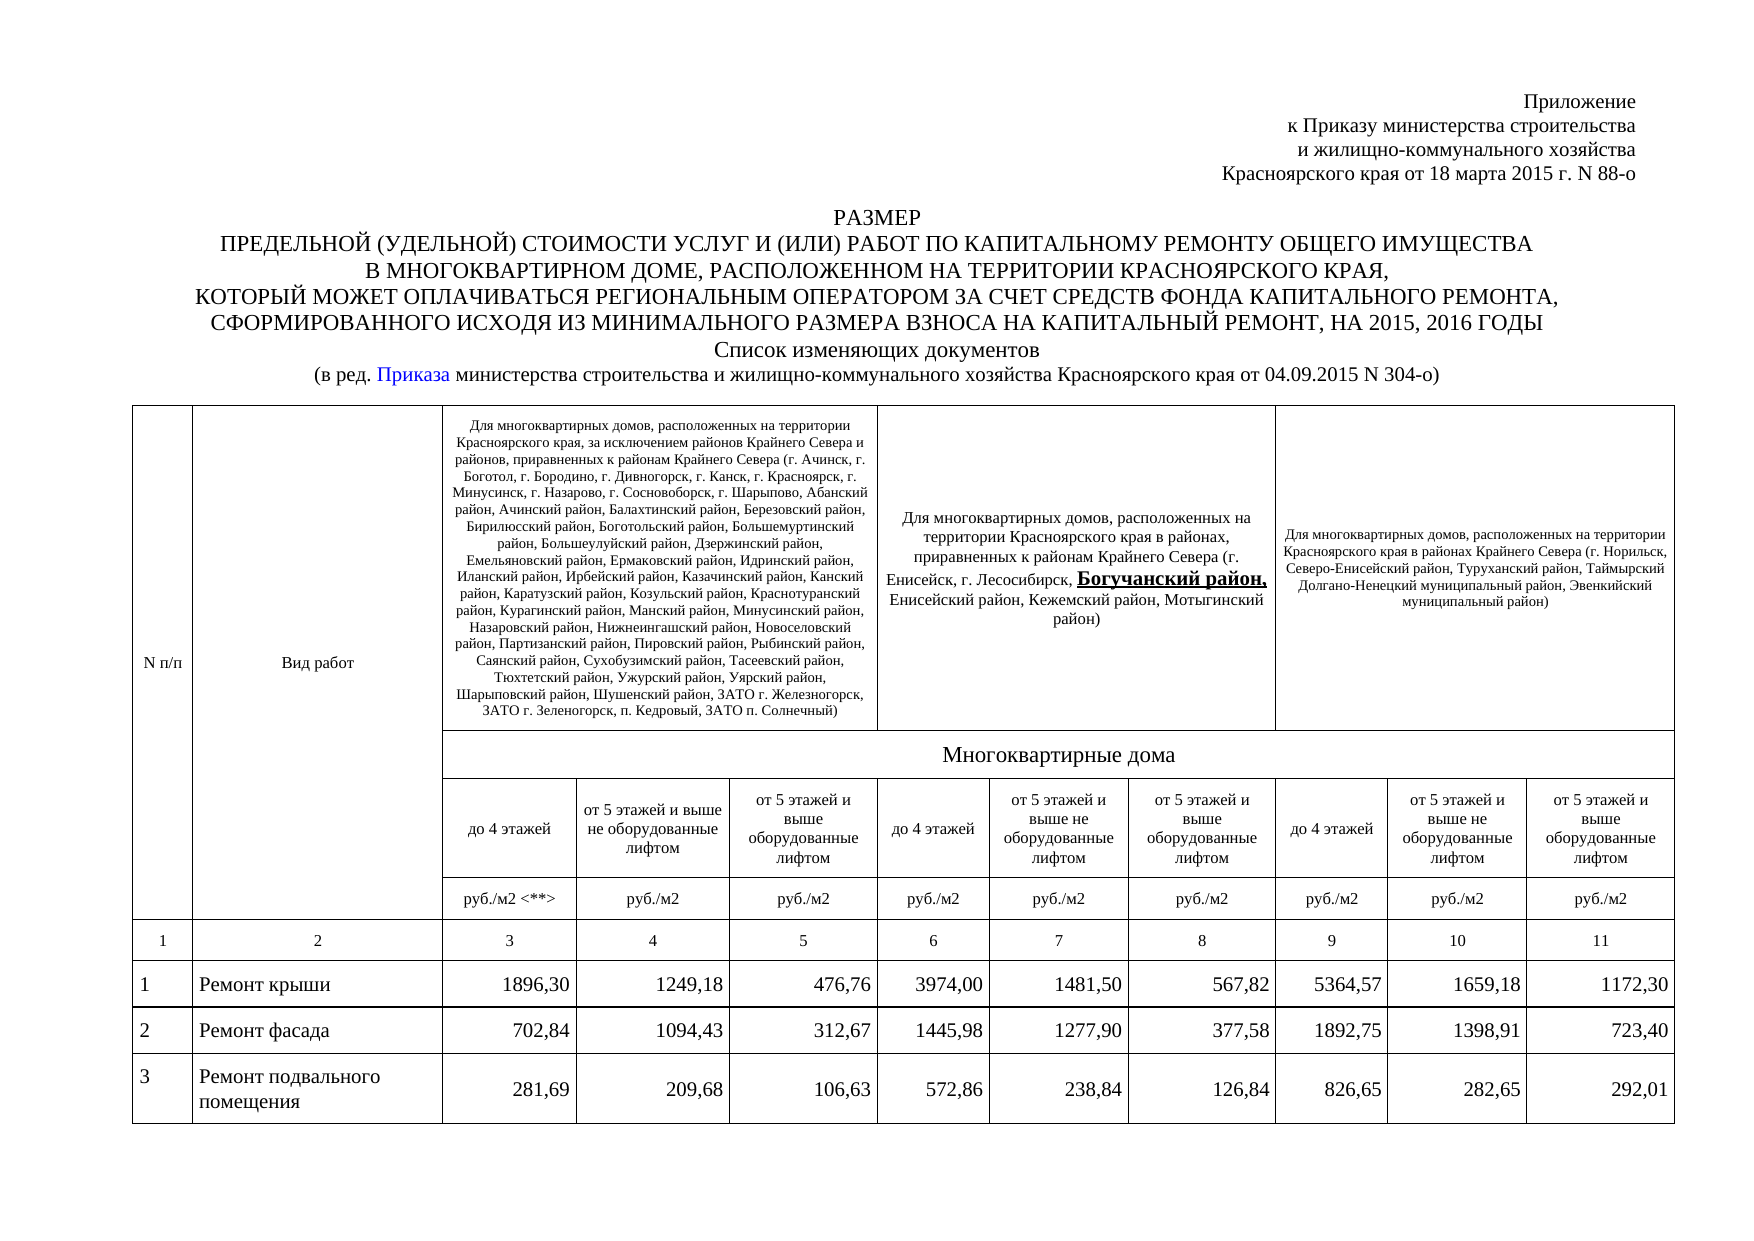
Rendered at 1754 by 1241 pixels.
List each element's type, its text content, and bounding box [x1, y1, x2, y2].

text Список изменяющих документов [118, 336, 1636, 362]
table_cell от 5 этажей и выше оборудованные лифтом [1129, 779, 1275, 877]
table_cell 6 [878, 920, 989, 960]
table_cell Ремонт подвального помещения [193, 1054, 442, 1123]
table_cell 1398,91 [1388, 1008, 1526, 1053]
text Красноярского края от 18 марта 2015 г. N 88-о [118, 161, 1636, 185]
table_cell 3974,00 [878, 961, 989, 1006]
table_cell 2 [193, 920, 442, 960]
table_cell 282,65 [1388, 1054, 1526, 1123]
table_cell до 4 этажей [1276, 779, 1387, 877]
table_cell Многоквартирные дома [443, 731, 1674, 778]
table_header Для многоквартирных домов, расположенных на территории Красноярского края в районах Крайнего Севера (г. Норильск, Северо-Енисейский район, Туруханский район, Таймырский Долгано-Ненецкий муниципальный район, Эвенкийский муниципальный район) [1276, 406, 1674, 729]
text (в ред. Приказа министерства строительства и жилищно-коммунального хозяйства Красноярского края от 04.09.2015 N 304-о) [118, 362, 1636, 386]
table_cell руб./м2 [990, 878, 1128, 919]
table_cell 826,65 [1276, 1054, 1387, 1123]
table_cell 1892,75 [1276, 1008, 1387, 1053]
table_cell 126,84 [1129, 1054, 1275, 1123]
table_cell 5 [730, 920, 877, 960]
table_cell 1249,18 [577, 961, 729, 1006]
table_cell руб./м2 [1129, 878, 1275, 919]
table_cell 1172,30 [1527, 961, 1674, 1006]
text к Приказу министерства строительства [118, 113, 1636, 137]
table_cell руб./м2 [878, 878, 989, 919]
table_cell до 4 этажей [878, 779, 989, 877]
text ПРЕДЕЛЬНОЙ (УДЕЛЬНОЙ) СТОИМОСТИ УСЛУГ И (ИЛИ) РАБОТ ПО КАПИТАЛЬНОМУ РЕМОНТУ ОБЩЕГО ИМУЩЕСТВА [118, 230, 1636, 257]
table_cell от 5 этажей и выше не оборудованные лифтом [990, 779, 1128, 877]
table_cell 9 [1276, 920, 1387, 960]
text Приложение [118, 89, 1636, 113]
table_cell руб./м2 [577, 878, 729, 919]
table_cell руб./м2 [1276, 878, 1387, 919]
table_cell 476,76 [730, 961, 877, 1006]
table_cell 1896,30 [443, 961, 576, 1006]
table_header Для многоквартирных домов, расположенных на территории Красноярского края, за исключением районов Крайнего Севера и районов, приравненных к районам Крайнего Севера (г. Ачинск, г. Боготол, г. Бородино, г. Дивногорск, г. Канск, г. Красноярск, г. Минусинск, г. Назарово, г. Сосновоборск, г. Шарыпово, Абанский район, Ачинский район, Балахтинский район, Березовский район, Бирилюсский район, Боготольский район, Большемуртинский район, Большеулуйский район, Дзержинский район, Емельяновский район, Ермаковский район, Идринский район, Иланский район, Ирбейский район, Казачинский район, Канский район, Каратузский район, Козульский район, Краснотуранский район, Курагинский район, Манский район, Минусинский район, Назаровский район, Нижнеингашский район, Новоселовский район, Партизанский район, Пировский район, Рыбинский район, Саянский район, Сухобузимский район, Тасеевский район, Тюхтетский район, Ужурский район, Уярский район, Шарыповский район, Шушенский район, ЗАТО г. Железногорск, ЗАТО г. Зеленогорск, п. Кедровый, ЗАТО п. Солнечный) [443, 406, 877, 729]
table_cell 106,63 [730, 1054, 877, 1123]
table_cell руб./м2 [1527, 878, 1674, 919]
text В МНОГОКВАРТИРНОМ ДОМЕ, РАСПОЛОЖЕННОМ НА ТЕРРИТОРИИ КРАСНОЯРСКОГО КРАЯ, [118, 257, 1636, 283]
table_cell 209,68 [577, 1054, 729, 1123]
table_cell 4 [577, 920, 729, 960]
table_cell Ремонт фасада [193, 1008, 442, 1053]
table_cell руб./м2 <**> [443, 878, 576, 919]
table_cell 1659,18 [1388, 961, 1526, 1006]
text КОТОРЫЙ МОЖЕТ ОПЛАЧИВАТЬСЯ РЕГИОНАЛЬНЫМ ОПЕРАТОРОМ ЗА СЧЕТ СРЕДСТВ ФОНДА КАПИТАЛЬНОГО РЕМОНТА, СФОРМИРОВАННОГО ИСХОДЯ ИЗ МИНИМАЛЬНОГО РАЗМЕРА ВЗНОСА НА КАПИТАЛЬНЫЙ РЕМОНТ, НА 2015, 2016 ГОДЫ [118, 283, 1636, 336]
table_cell 3 [133, 1054, 192, 1123]
table_cell руб./м2 [1388, 878, 1526, 919]
table_cell 10 [1388, 920, 1526, 960]
table_cell 1 [133, 920, 192, 960]
table_cell 1 [133, 961, 192, 1006]
table_header N п/п [133, 406, 192, 919]
table_cell 11 [1527, 920, 1674, 960]
table_cell от 5 этажей и выше оборудованные лифтом [1527, 779, 1674, 877]
table_cell руб./м2 [730, 878, 877, 919]
table_cell 723,40 [1527, 1008, 1674, 1053]
table_cell 572,86 [878, 1054, 989, 1123]
table_cell от 5 этажей и выше не оборудованные лифтом [577, 779, 729, 877]
table_cell 281,69 [443, 1054, 576, 1123]
table_cell от 5 этажей и выше не оборудованные лифтом [1388, 779, 1526, 877]
table_cell от 5 этажей и выше оборудованные лифтом [730, 779, 877, 877]
table_cell 1481,50 [990, 961, 1128, 1006]
table_cell 3 [443, 920, 576, 960]
table_cell 292,01 [1527, 1054, 1674, 1123]
table_cell до 4 этажей [443, 779, 576, 877]
table_header Вид работ [193, 406, 442, 919]
table_cell 1445,98 [878, 1008, 989, 1053]
table_header Для многоквартирных домов, расположенных на территории Красноярского края в районах, приравненных к районам Крайнего Севера (г. Енисейск, г. Лесосибирск, Богучанский район, Енисейский район, Кежемский район, Мотыгинский район) [878, 406, 1275, 729]
text РАЗМЕР [118, 204, 1636, 230]
table_cell 1277,90 [990, 1008, 1128, 1053]
table_cell Ремонт крыши [193, 961, 442, 1006]
table_cell 312,67 [730, 1008, 877, 1053]
table_cell 377,58 [1129, 1008, 1275, 1053]
table_cell 5364,57 [1276, 961, 1387, 1006]
table_cell 702,84 [443, 1008, 576, 1053]
table_cell 238,84 [990, 1054, 1128, 1123]
table_cell 2 [133, 1008, 192, 1053]
table_cell 1094,43 [577, 1008, 729, 1053]
table_cell 7 [990, 920, 1128, 960]
text и жилищно-коммунального хозяйства [118, 137, 1636, 161]
table_cell 8 [1129, 920, 1275, 960]
table_cell 567,82 [1129, 961, 1275, 1006]
